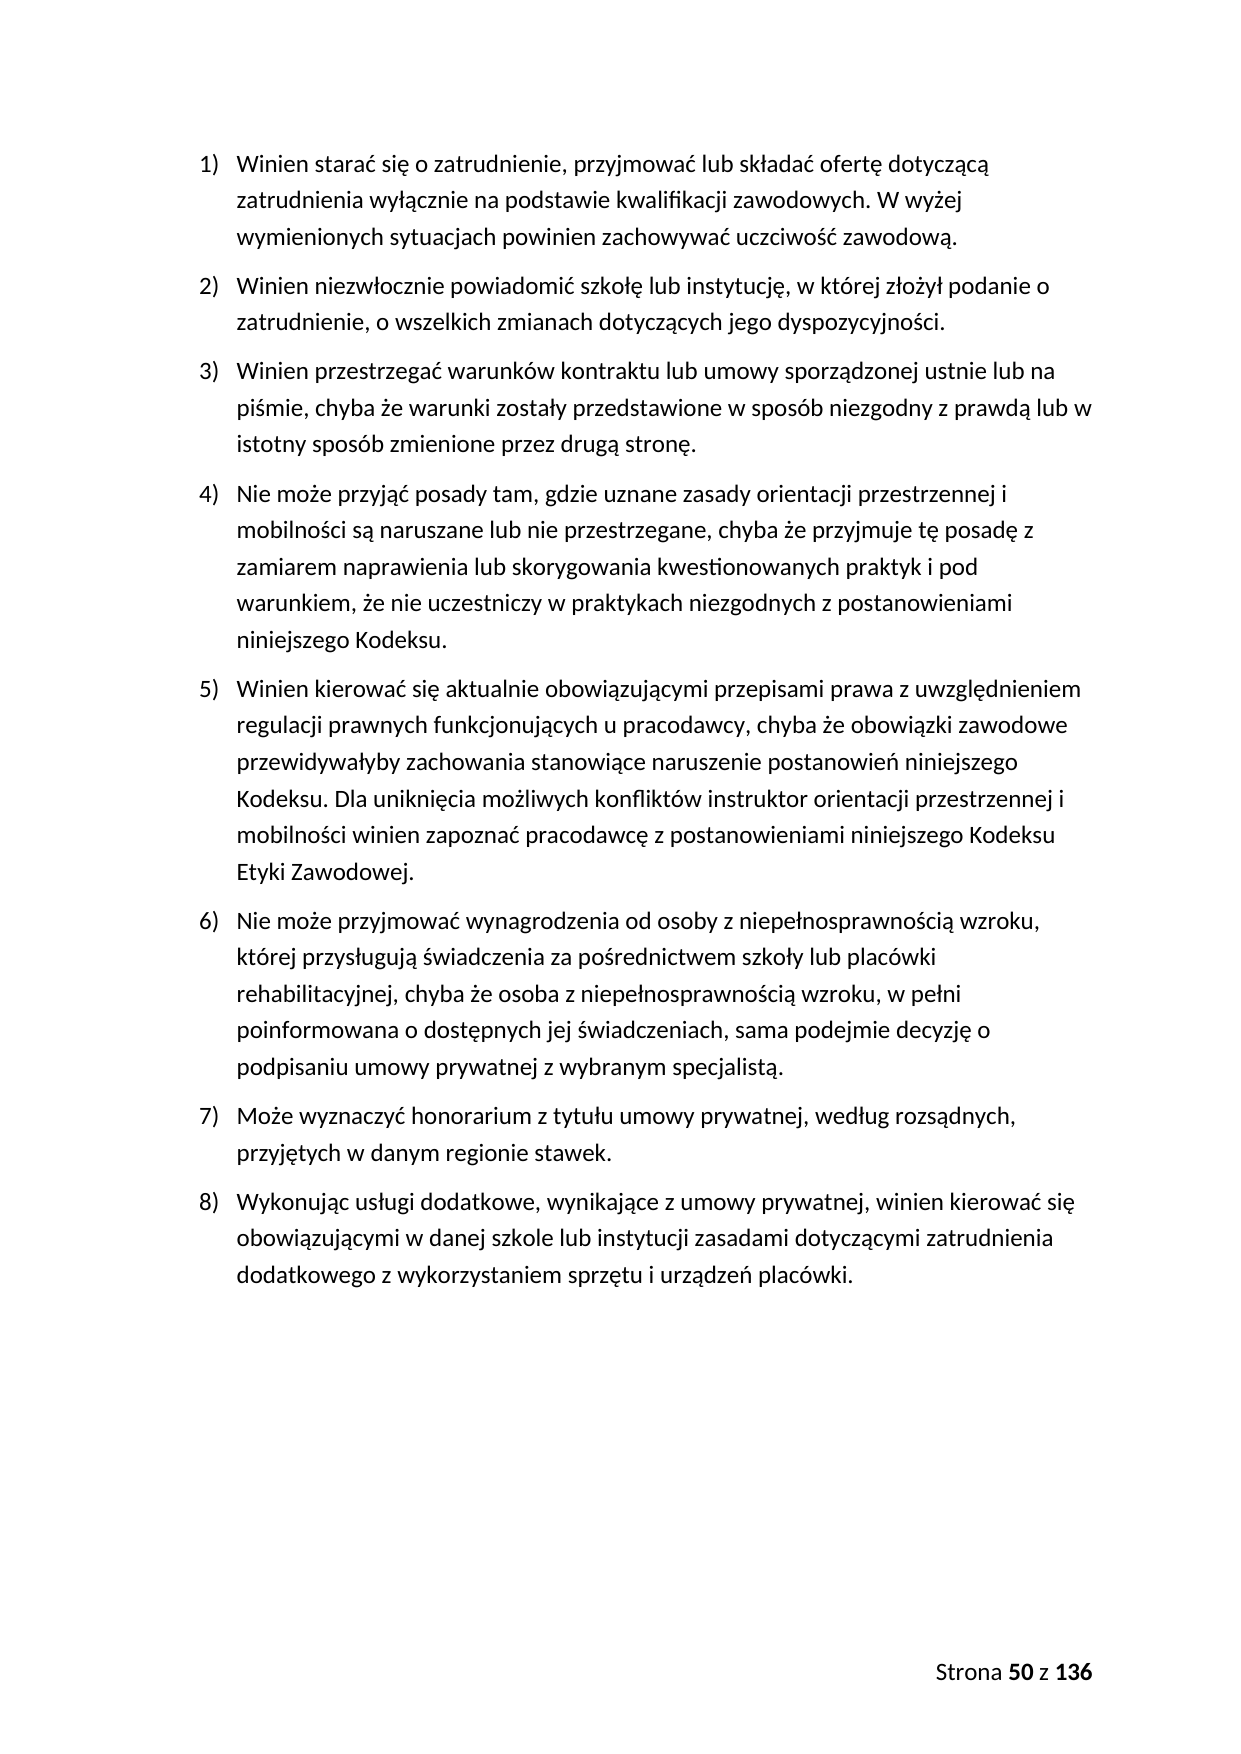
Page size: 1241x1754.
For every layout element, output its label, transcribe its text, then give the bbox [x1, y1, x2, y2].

list Nie może przyjmować wynagrodzenia od osoby z niepełnosprawnością wzroku, której przysługują świadczenia za pośrednictwem szkoły lub placówki rehabilitacyjnej, chyba że osoba z niepełnosprawnością wzroku, w pełni poinformowana o dostępnych jej świadczeniach, sama podejmie decyzję o podpisaniu umowy prywatnej z wybranym specjalistą. [199, 905, 1092, 1082]
list Wykonując usługi dodatkowe, wynikające z umowy prywatnej, winien kierować się obowiązującymi w danej szkole lub instytucji zasadami dotyczącymi zatrudnienia dodatkowego z wykorzystaniem sprzętu i urządzeń placówki. [199, 1186, 1092, 1289]
list Nie może przyjąć posady tam, gdzie uznane zasady orientacji przestrzennej i mobilności są naruszane lub nie przestrzegane, chyba że przyjmuje tę posadę z zamiarem naprawienia lub skorygowania kwestionowanych praktyk i pod warunkiem, że nie uczestniczy w praktykach niezgodnych z postanowieniami niniejszego Kodeksu. [199, 478, 1092, 654]
list Winien starać się o zatrudnienie, przyjmować lub składać ofertę dotyczącą zatrudnienia wyłącznie na podstawie kwalifikacji zawodowych. W wyżej wymienionych sytuacjach powinien zachowywać uczciwość zawodową. [199, 148, 1092, 251]
list Winien niezwłocznie powiadomić szkołę lub instytucję, w której złożył podanie o zatrudnienie, o wszelkich zmianach dotyczących jego dyspozycyjności. [199, 270, 1092, 337]
list Winien kierować się aktualnie obowiązującymi przepisami prawa z uwzględnieniem regulacji prawnych funkcjonujących u pracodawcy, chyba że obowiązki zawodowe przewidywałyby zachowania stanowiące naruszenie postanowień niniejszego Kodeksu. Dla uniknięcia możliwych konfliktów instruktor orientacji przestrzennej i mobilności winien zapoznać pracodawcę z postanowieniami niniejszego Kodeksu Etyki Zawodowej. [199, 673, 1092, 886]
list Może wyznaczyć honorarium z tytułu umowy prywatnej, według rozsądnych, przyjętych w danym regionie stawek. [199, 1100, 1092, 1167]
list Winien przestrzegać warunków kontraktu lub umowy sporządzonej ustnie lub na piśmie, chyba że warunki zostały przedstawione w sposób niezgodny z prawdą lub w istotny sposób zmienione przez drugą stronę. [199, 356, 1092, 459]
